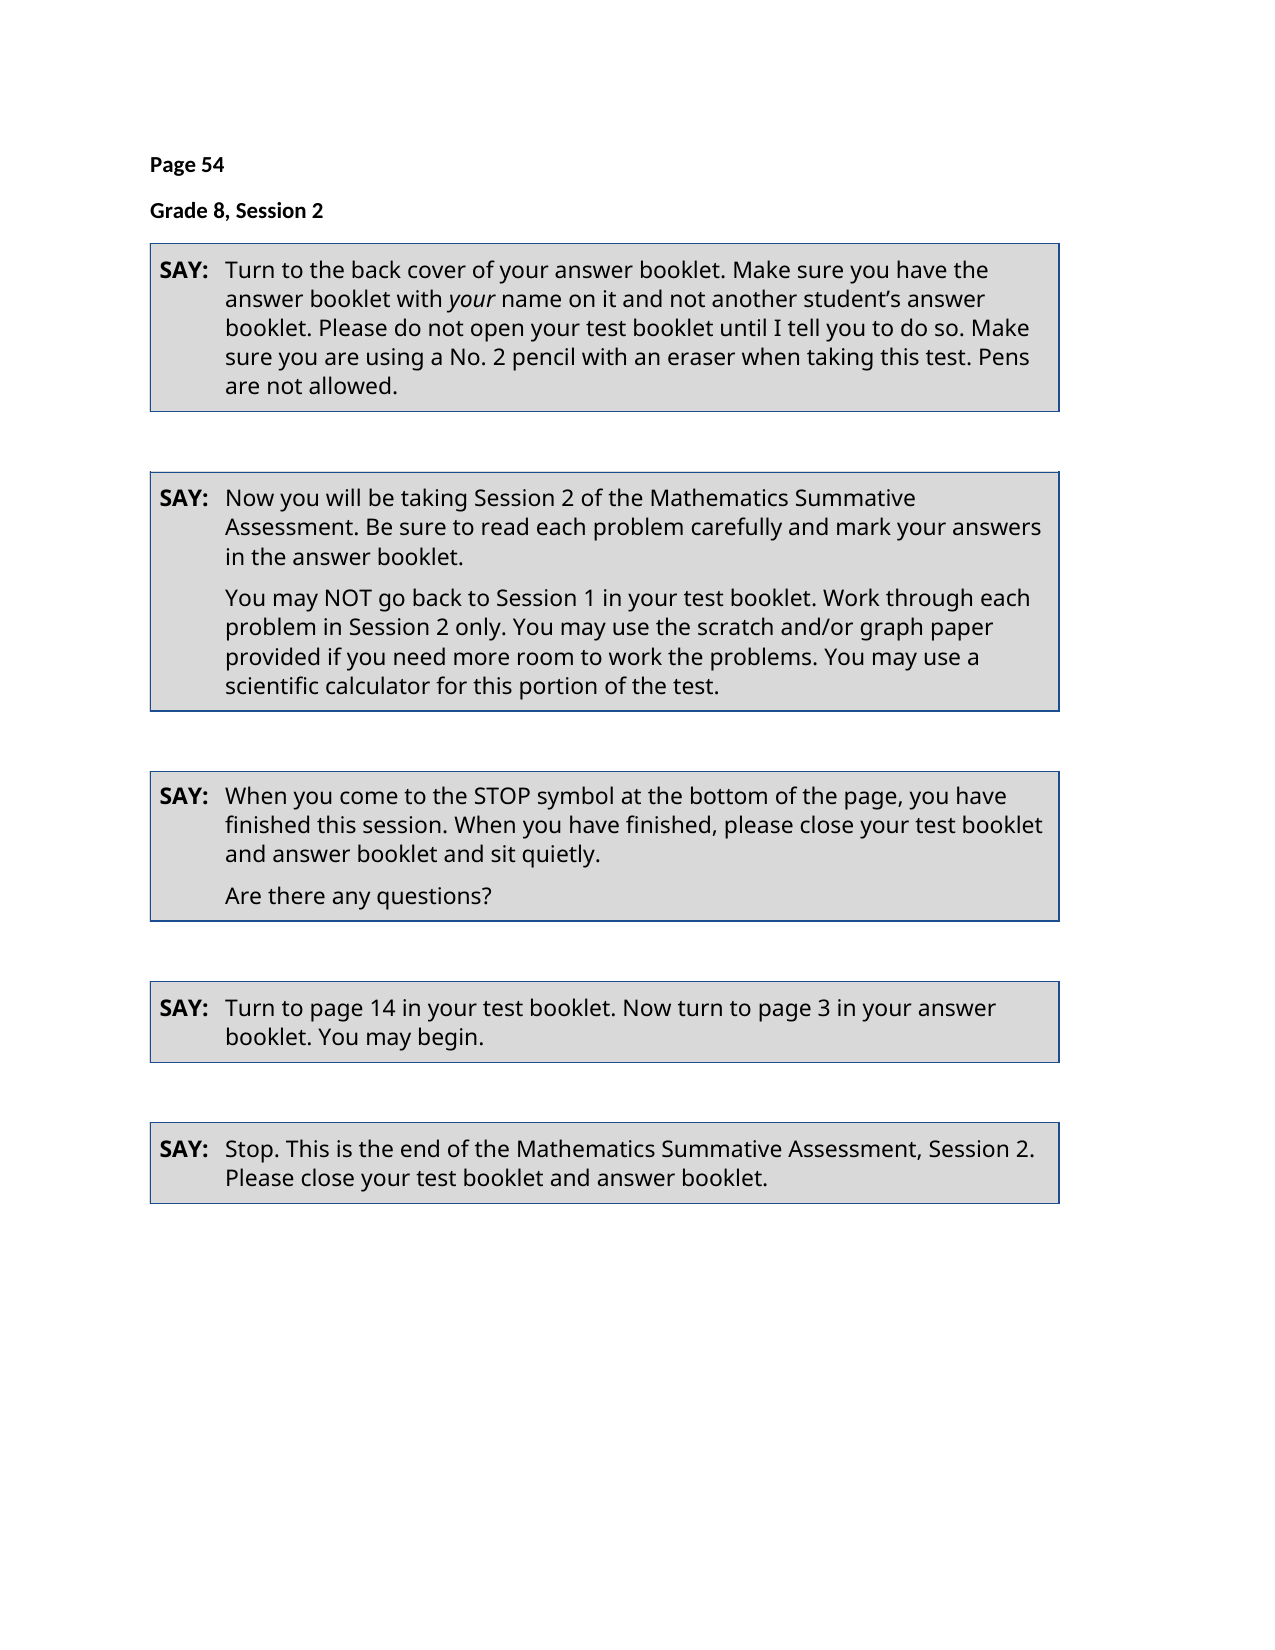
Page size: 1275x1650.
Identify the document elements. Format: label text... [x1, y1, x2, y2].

text SAY: Now you will be taking Session 2 of the Mathematics Summative Assessment. Be sure to read each problem carefully and mark your answers in the answer booklet. [151, 473, 1058, 571]
text SAY: When you come to the STOP symbol at the bottom of the page, you have finished this session. When you have finished, please close your test booklet and answer booklet and sit quietly. [151, 772, 1058, 868]
text Page 54 [150, 150, 1125, 178]
text SAY: Turn to the back cover of your answer booklet. Make sure you have the answer booklet with your name on it and not another student’s answer booklet. Please do not open your test booklet until I tell you to do so. Make sure you are using a No. 2 pencil with an eraser when taking this test. Pens are not allowed. [151, 244, 1058, 411]
text Are there any questions? [151, 871, 1058, 920]
text SAY: Turn to page 14 in your test booklet. Now turn to page 3 in your answer booklet. You may begin. [151, 982, 1058, 1062]
text You may NOT go back to Session 1 in your test booklet. Work through each problem in Session 2 only. You may use the scratch and/or graph paper provided if you need more room to work the problems. You may use a scientific calculator for this portion of the test. [151, 571, 1058, 710]
text Grade 8, Session 2 [150, 196, 1125, 224]
text SAY: Stop. This is the end of the Mathematics Summative Assessment, Session 2. Please close your test booklet and answer booklet. [151, 1123, 1058, 1203]
